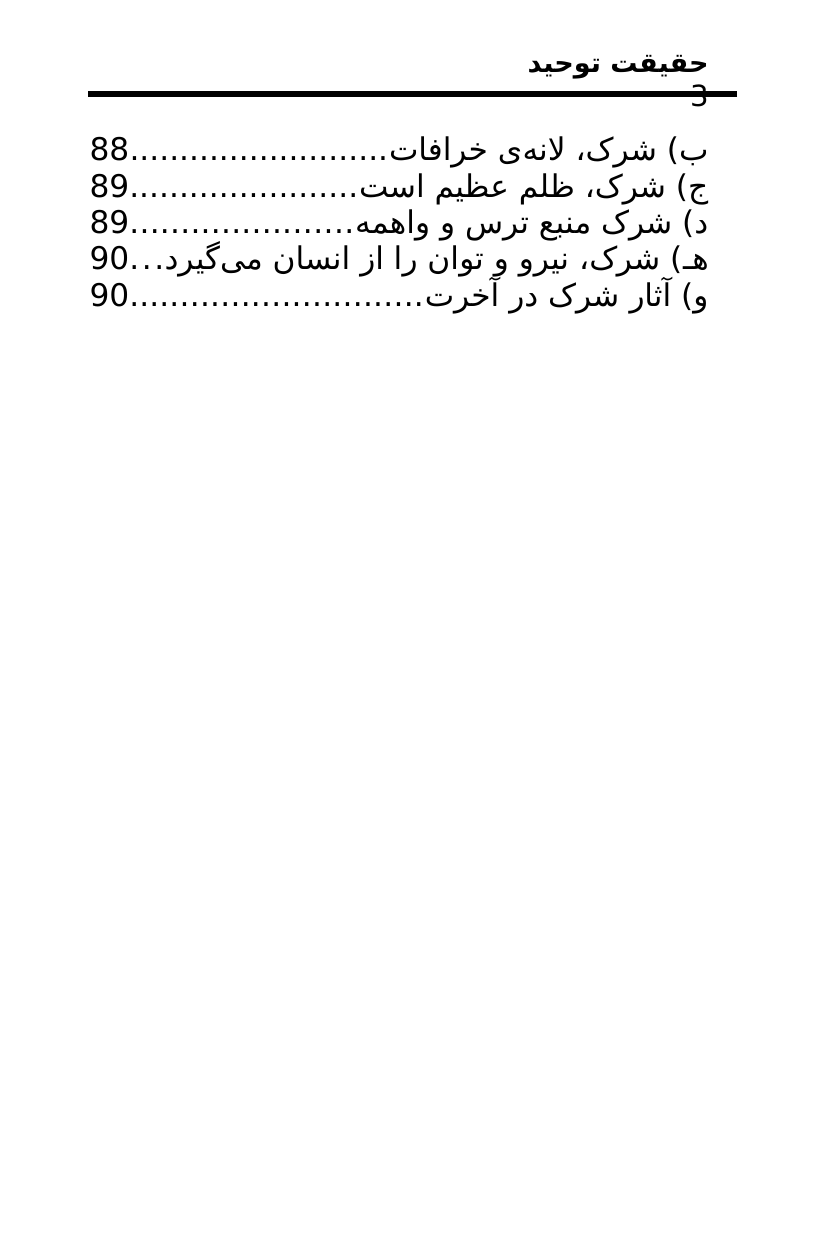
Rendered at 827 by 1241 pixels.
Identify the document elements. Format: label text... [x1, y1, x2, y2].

text هـ) شرک، نیرو و توان را از انسان می‌گیرد 90 [89, 241, 708, 277]
text ب) شرک، لانه‌ی خرافات 88 [89, 132, 708, 168]
text ج) شرک، ظلم عظیم است 89 [89, 168, 708, 204]
text و) آثار شرک در آخرت 90 [89, 277, 708, 313]
text د) شرک منبع ترس و واهمه 89 [89, 204, 708, 241]
